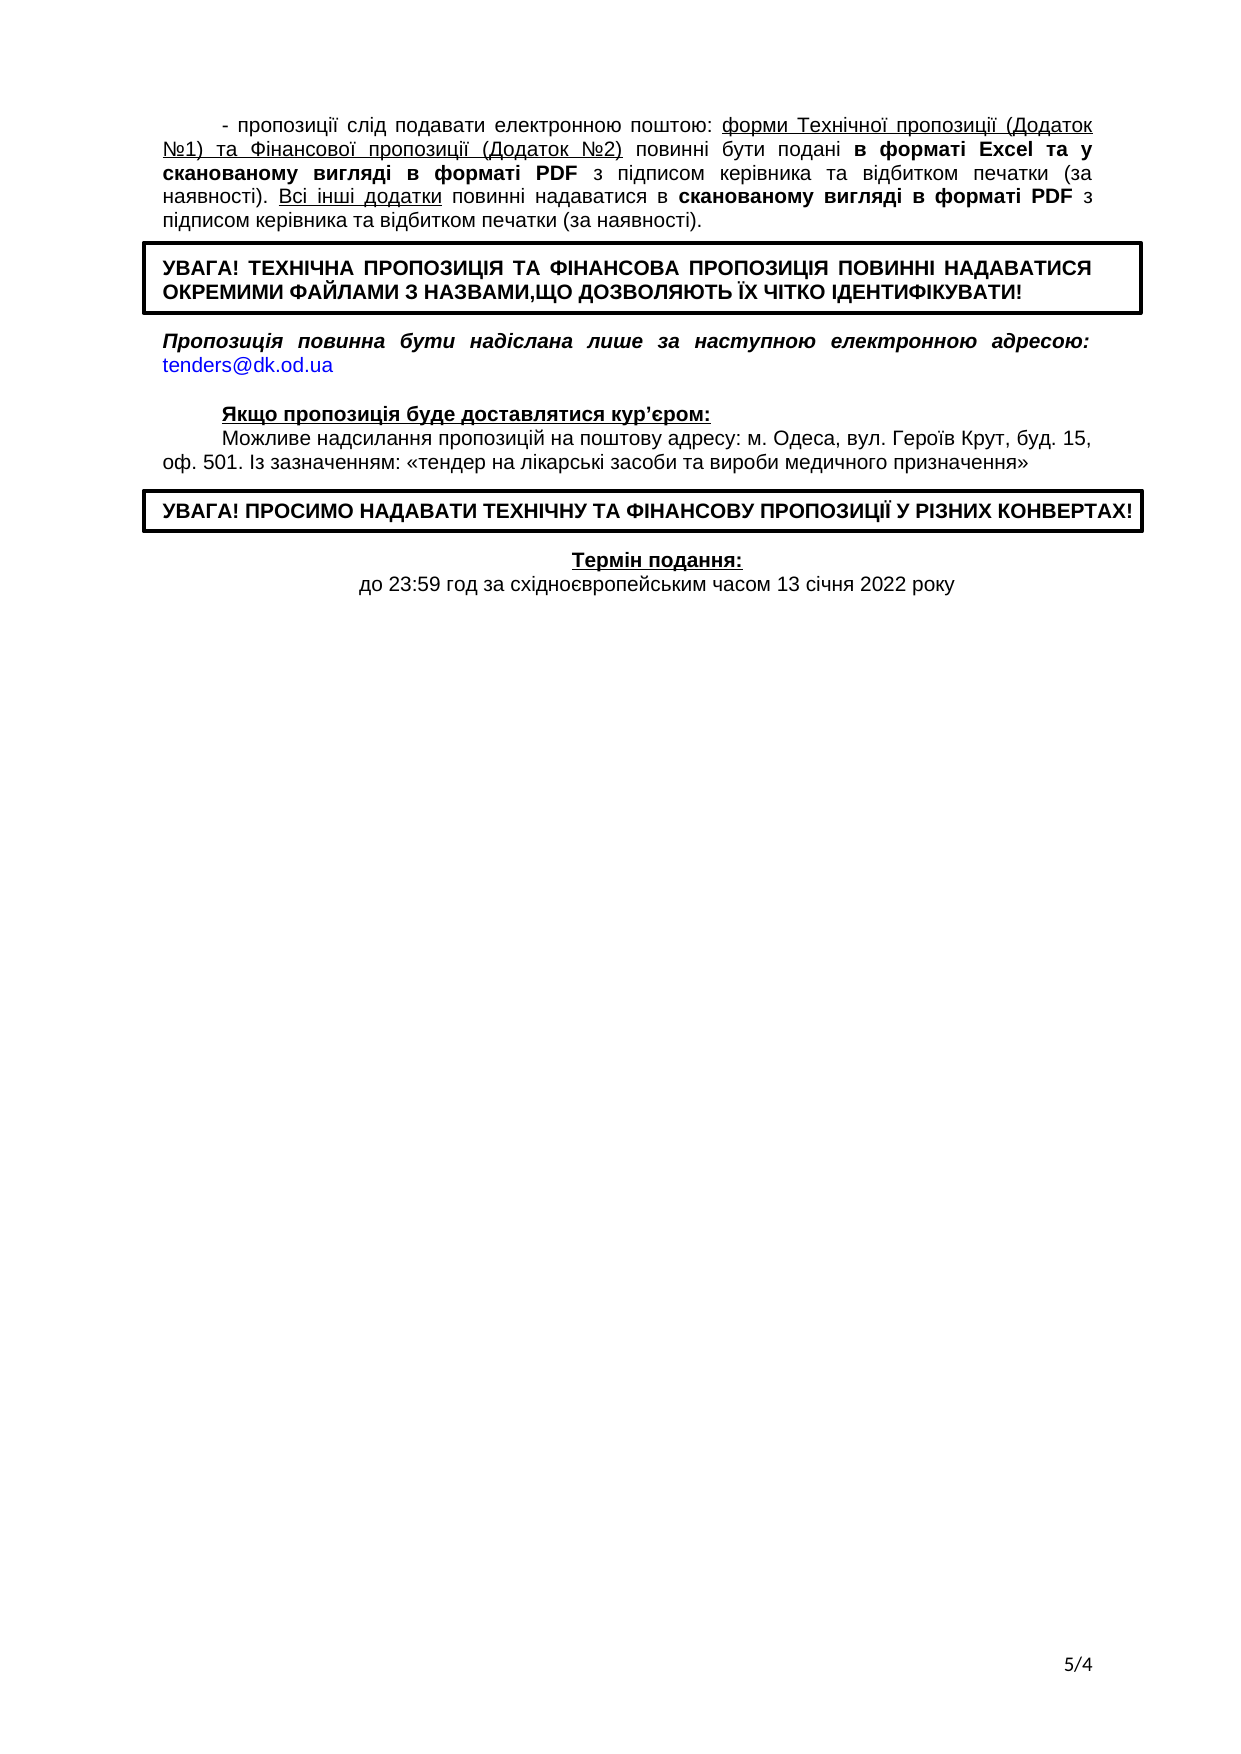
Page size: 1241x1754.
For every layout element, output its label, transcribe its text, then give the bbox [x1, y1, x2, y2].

text до 23:59 год за східноєвропейським часом 13 січня 2022 року [162, 572, 1093, 596]
text УВАГА! ТЕХНІЧНА ПРОПОЗИЦІЯ ТА ФІНАНСОВА ПРОПОЗИЦІЯ ПОВИННІ НАДАВАТИСЯ ОКРЕМИМИ ФАЙЛАМИ З НАЗВАМИ,ЩО ДОЗВОЛЯЮТЬ ЇХ ЧІТКО ІДЕНТИФІКУВАТИ! [162, 256, 1093, 304]
text Термін подання: [162, 548, 1093, 572]
text Можливе надсилання пропозицій на поштову адресу: м. Одеса, вул. Героїв Крут, буд. 15, оф. 501. Із зазначенням: «тендер на лікарські засоби та вироби медичного призначення» [162, 426, 1093, 474]
text Пропозиція повинна бути надіслана лише за наступною електронною адресою: tenders@dk.od.ua [162, 329, 1093, 377]
text Якщо пропозиція буде доставлятися кур’єром: [162, 402, 1093, 426]
text УВАГА! ПРОСИМО НАДАВАТИ ТЕХНІЧНУ ТА ФІНАНСОВУ ПРОПОЗИЦІЇ У РІЗНИХ КОНВЕРТАХ! [162, 499, 1137, 523]
list пропозиції слід подавати електронною поштою: форми Технічної пропозиції (Додаток №1) та Фінансової пропозиції (Додаток №2) повинні бути подані в форматі Excel та у сканованому вигляді в форматі PDF з підписом керівника та відбитком печатки (за наявності). Всі інші додатки повинні надаватися в сканованому вигляді в форматі PDF з підписом керівника та відбитком печатки (за наявності). [162, 112, 1093, 232]
